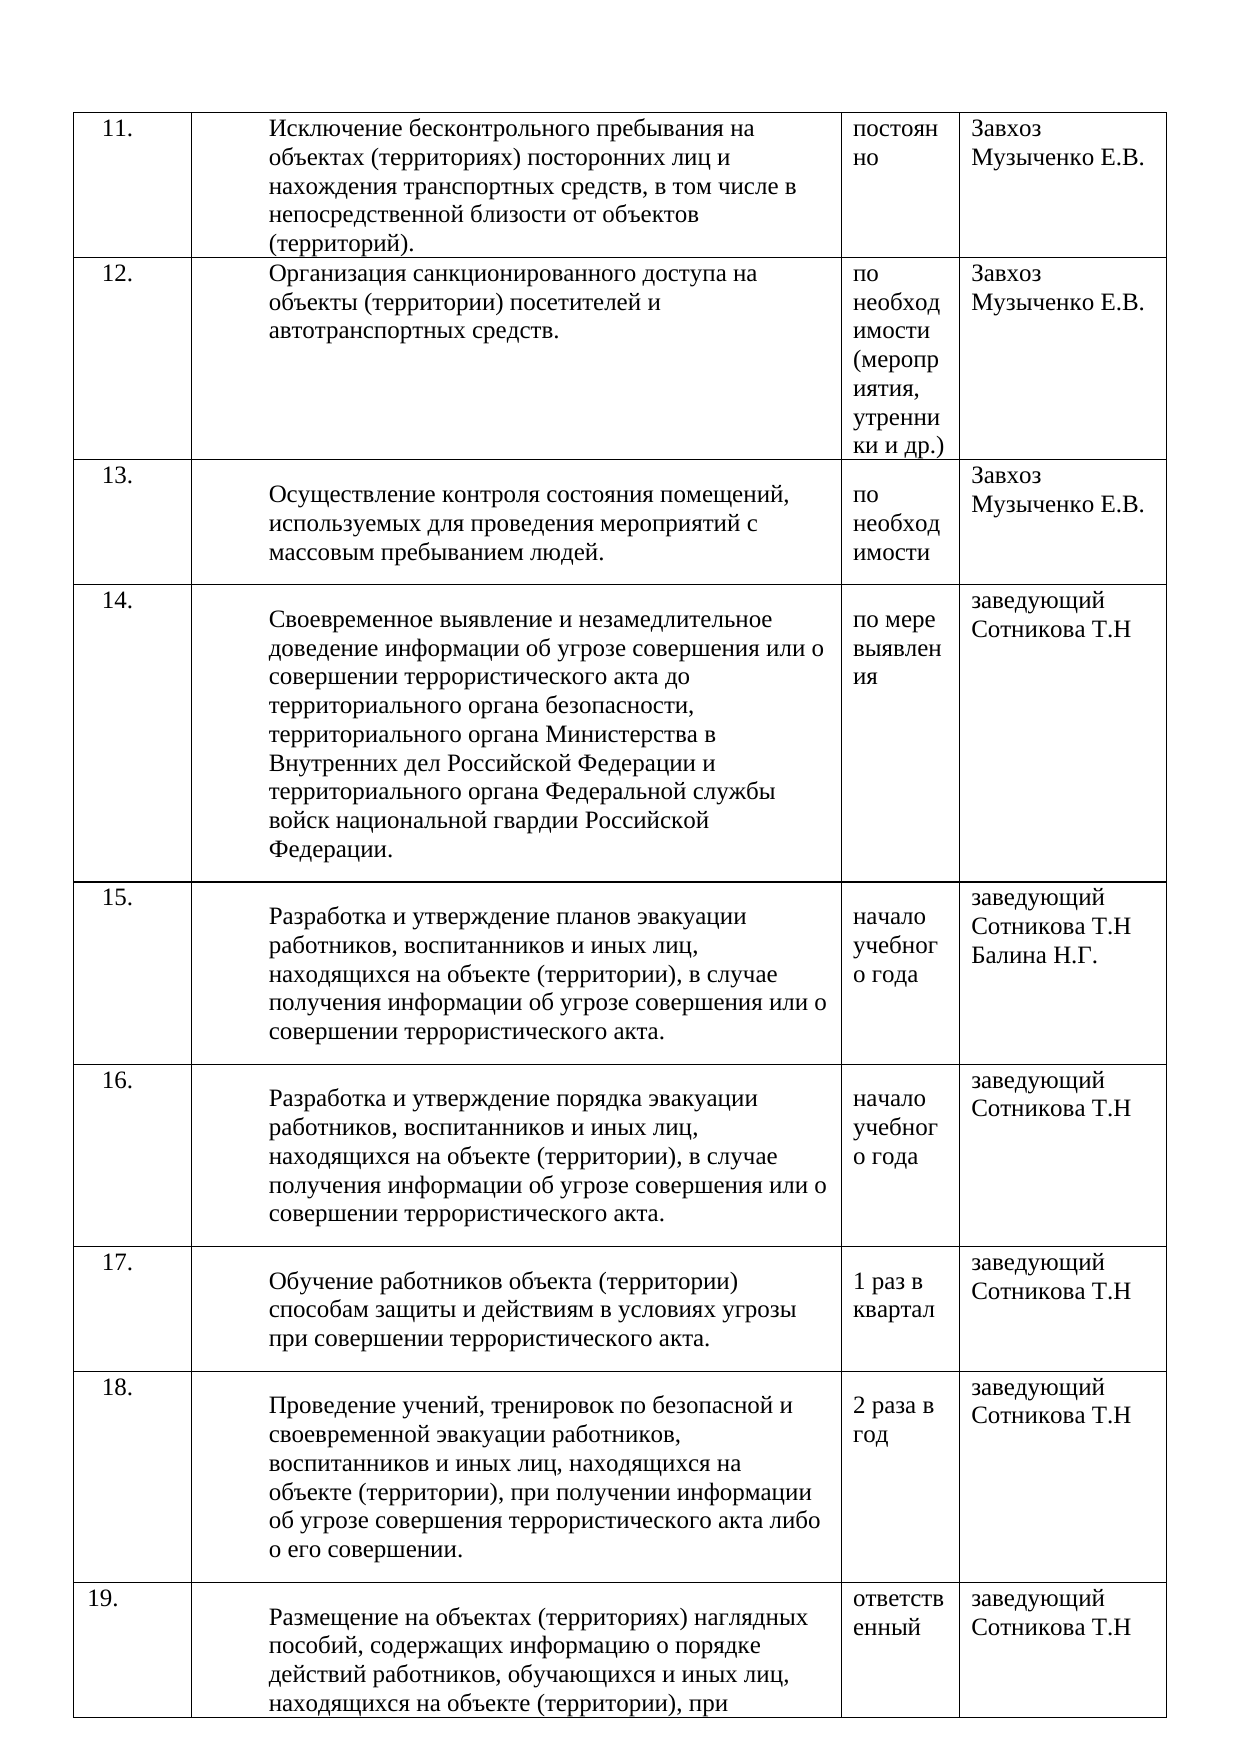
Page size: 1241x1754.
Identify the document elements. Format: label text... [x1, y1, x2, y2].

table_cell заведующий Сотникова Т.Н [960, 585, 1166, 881]
table_cell начало учебного года [842, 1065, 959, 1246]
table_cell 18. [74, 1372, 191, 1582]
table_cell 15. [74, 883, 191, 1064]
table_cell заведующий Сотникова Т.Н [960, 1372, 1166, 1582]
table_cell 13. [74, 460, 191, 584]
table_cell заведующий Сотникова Т.Н [960, 1065, 1166, 1246]
table_cell постоянно [842, 113, 959, 257]
table_cell 1 раз в квартал [842, 1247, 959, 1371]
table_cell 14. [74, 585, 191, 881]
table_cell 19. [74, 1583, 191, 1717]
table_cell Разработка и утверждение планов эвакуации работников, воспитанников и иных лиц, находящихся на объекте (территории), в случае получения информации об угрозе совершения или о совершении террористического акта. [192, 883, 841, 1064]
table_cell 2 раза в год [842, 1372, 959, 1582]
table_cell Исключение бесконтрольного пребывания на объектах (территориях) посторонних лиц и нахождения транспортных средств, в том числе в непосредственной близости от объектов (территорий). [192, 113, 841, 257]
table_cell заведующий Сотникова Т.Н Балина Н.Г. [960, 883, 1166, 1064]
table_cell по необходимости [842, 460, 959, 584]
table_cell 16. [74, 1065, 191, 1246]
table_cell Своевременное выявление и незамедлительное доведение информации об угрозе совершения или о совершении террористического акта до территориального органа безопасности, территориального органа Министерства в Внутренних дел Российской Федерации и территориального органа Федеральной службы войск национальной гвардии Российской Федерации. [192, 585, 841, 881]
table_cell 12. [74, 258, 191, 459]
table_cell начало учебного года [842, 883, 959, 1064]
table_cell Осуществление контроля состояния помещений, используемых для проведения мероприятий с массовым пребыванием людей. [192, 460, 841, 584]
table_cell Разработка и утверждение порядка эвакуации работников, воспитанников и иных лиц, находящихся на объекте (территории), в случае получения информации об угрозе совершения или о совершении террористического акта. [192, 1065, 841, 1246]
table_cell Проведение учений, тренировок по безопасной и своевременной эвакуации работников, воспитанников и иных лиц, находящихся на объекте (территории), при получении информации об угрозе совершения террористического акта либо о его совершении. [192, 1372, 841, 1582]
table_cell ответственный [842, 1583, 959, 1717]
table_cell по необходимости (мероприятия, утренники и др.) [842, 258, 959, 459]
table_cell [192, 1583, 841, 1717]
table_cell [960, 1583, 1166, 1717]
table_cell заведующий Сотникова Т.Н [960, 1247, 1166, 1371]
table_cell Завхоз Музыченко Е.В. [960, 460, 1166, 584]
table_cell Организация санкционированного доступа на объекты (территории) посетителей и автотранспортных средств. [192, 258, 841, 459]
table_cell Завхоз Музыченко Е.В. [960, 258, 1166, 459]
table_cell по мере выявления [842, 585, 959, 881]
table_cell Обучение работников объекта (территории) способам защиты и действиям в условиях угрозы при совершении террористического акта. [192, 1247, 841, 1371]
table_cell 17. [74, 1247, 191, 1371]
table_cell 11. [74, 113, 191, 257]
table_cell Завхоз Музыченко Е.В. [960, 113, 1166, 257]
